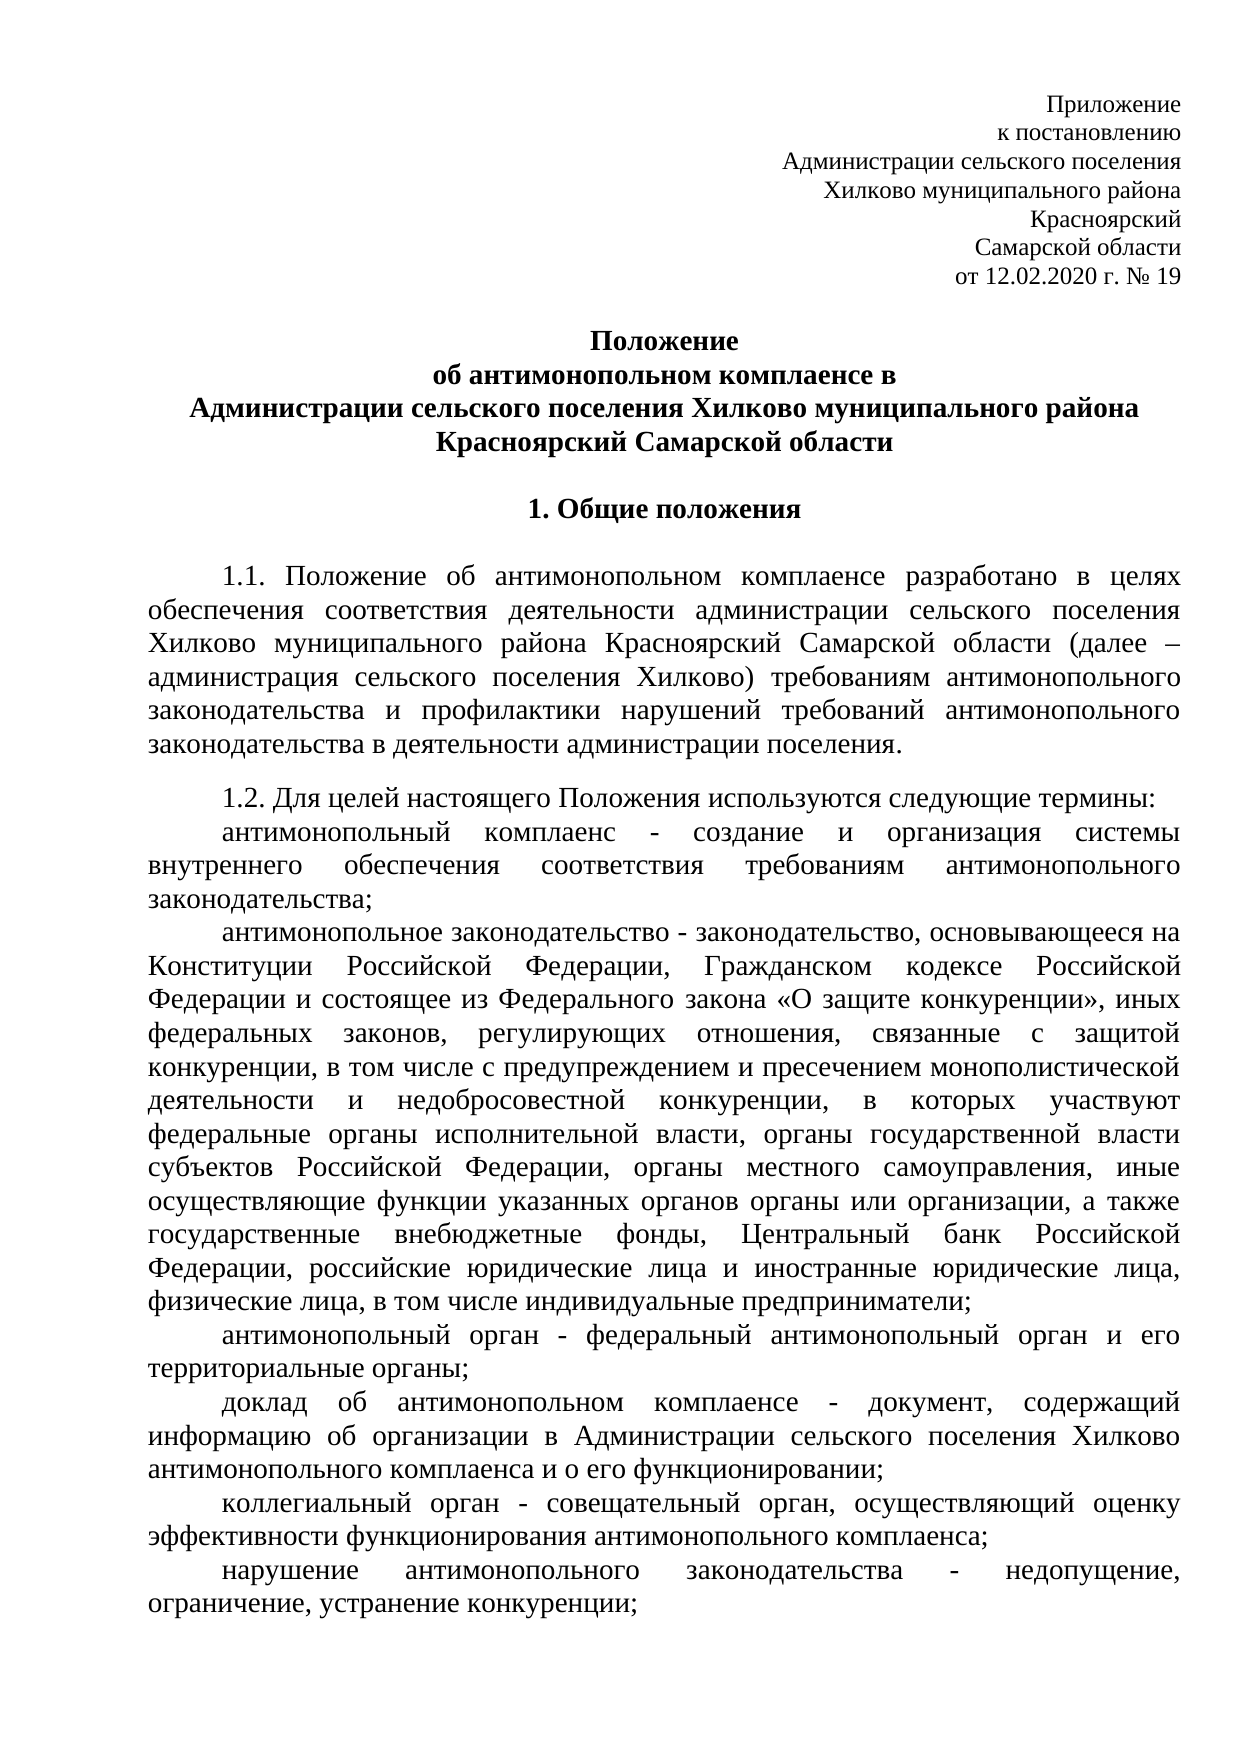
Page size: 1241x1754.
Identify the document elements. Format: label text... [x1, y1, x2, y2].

text 1.2. Для целей настоящего Положения используются следующие термины: [148, 780, 1181, 814]
text к постановлению [738, 117, 1181, 146]
text Администрации сельского поселения Хилково муниципального района Красноярский Самарской области [148, 391, 1181, 458]
text нарушение антимонопольного законодательства - недопущение, ограничение, устранение конкуренции; [148, 1552, 1181, 1619]
text антимонопольное законодательство - законодательство, основывающееся на Конституции Российской Федерации, Гражданском кодексе Российской Федерации и состоящее из Федерального закона «О защите конкуренции», иных федеральных законов, регулирующих отношения, связанные с защитой конкуренции, в том числе с предупреждением и пресечением монополистической деятельности и недобросовестной конкуренции, в которых участвуют федеральные органы исполнительной власти, органы государственной власти субъектов Российской Федерации, органы местного самоуправления, иные осуществляющие функции указанных органов органы или организации, а также государственные внебюджетные фонды, Центральный банк Российской Федерации, российские юридические лица и иностранные юридические лица, физические лица, в том числе индивидуальные предприниматели; [148, 914, 1181, 1317]
text Положение [148, 323, 1181, 357]
text Самарской области [738, 232, 1181, 261]
text Администрации сельского поселения Хилково муниципального района Красноярский [738, 146, 1181, 232]
text доклад об антимонопольном комплаенсе - документ, содержащий информацию об организации в Администрации сельского поселения Хилково антимонопольного комплаенса и о его функционировании; [148, 1384, 1181, 1485]
text 1.1. Положение об антимонопольном комплаенсе разработано в целях обеспечения соответствия деятельности администрации сельского поселения Хилково муниципального района Красноярский Самарской области (далее – администрация сельского поселения Хилково) требованиям антимонопольного законодательства и профилактики нарушений требований антимонопольного законодательства в деятельности администрации поселения. [148, 558, 1181, 759]
text Приложение [738, 89, 1181, 117]
text об антимонопольном комплаенсе в [148, 357, 1181, 391]
text антимонопольный орган - федеральный антимонопольный орган и его территориальные органы; [148, 1317, 1181, 1384]
text коллегиальный орган - совещательный орган, осуществляющий оценку эффективности функционирования антимонопольного комплаенса; [148, 1485, 1181, 1552]
text 1. Общие положения [148, 491, 1181, 525]
text антимонопольный комплаенс - создание и организация системы внутреннего обеспечения соответствия требованиям антимонопольного законодательства; [148, 814, 1181, 914]
text от 12.02.2020 г. № 19 [738, 261, 1181, 290]
